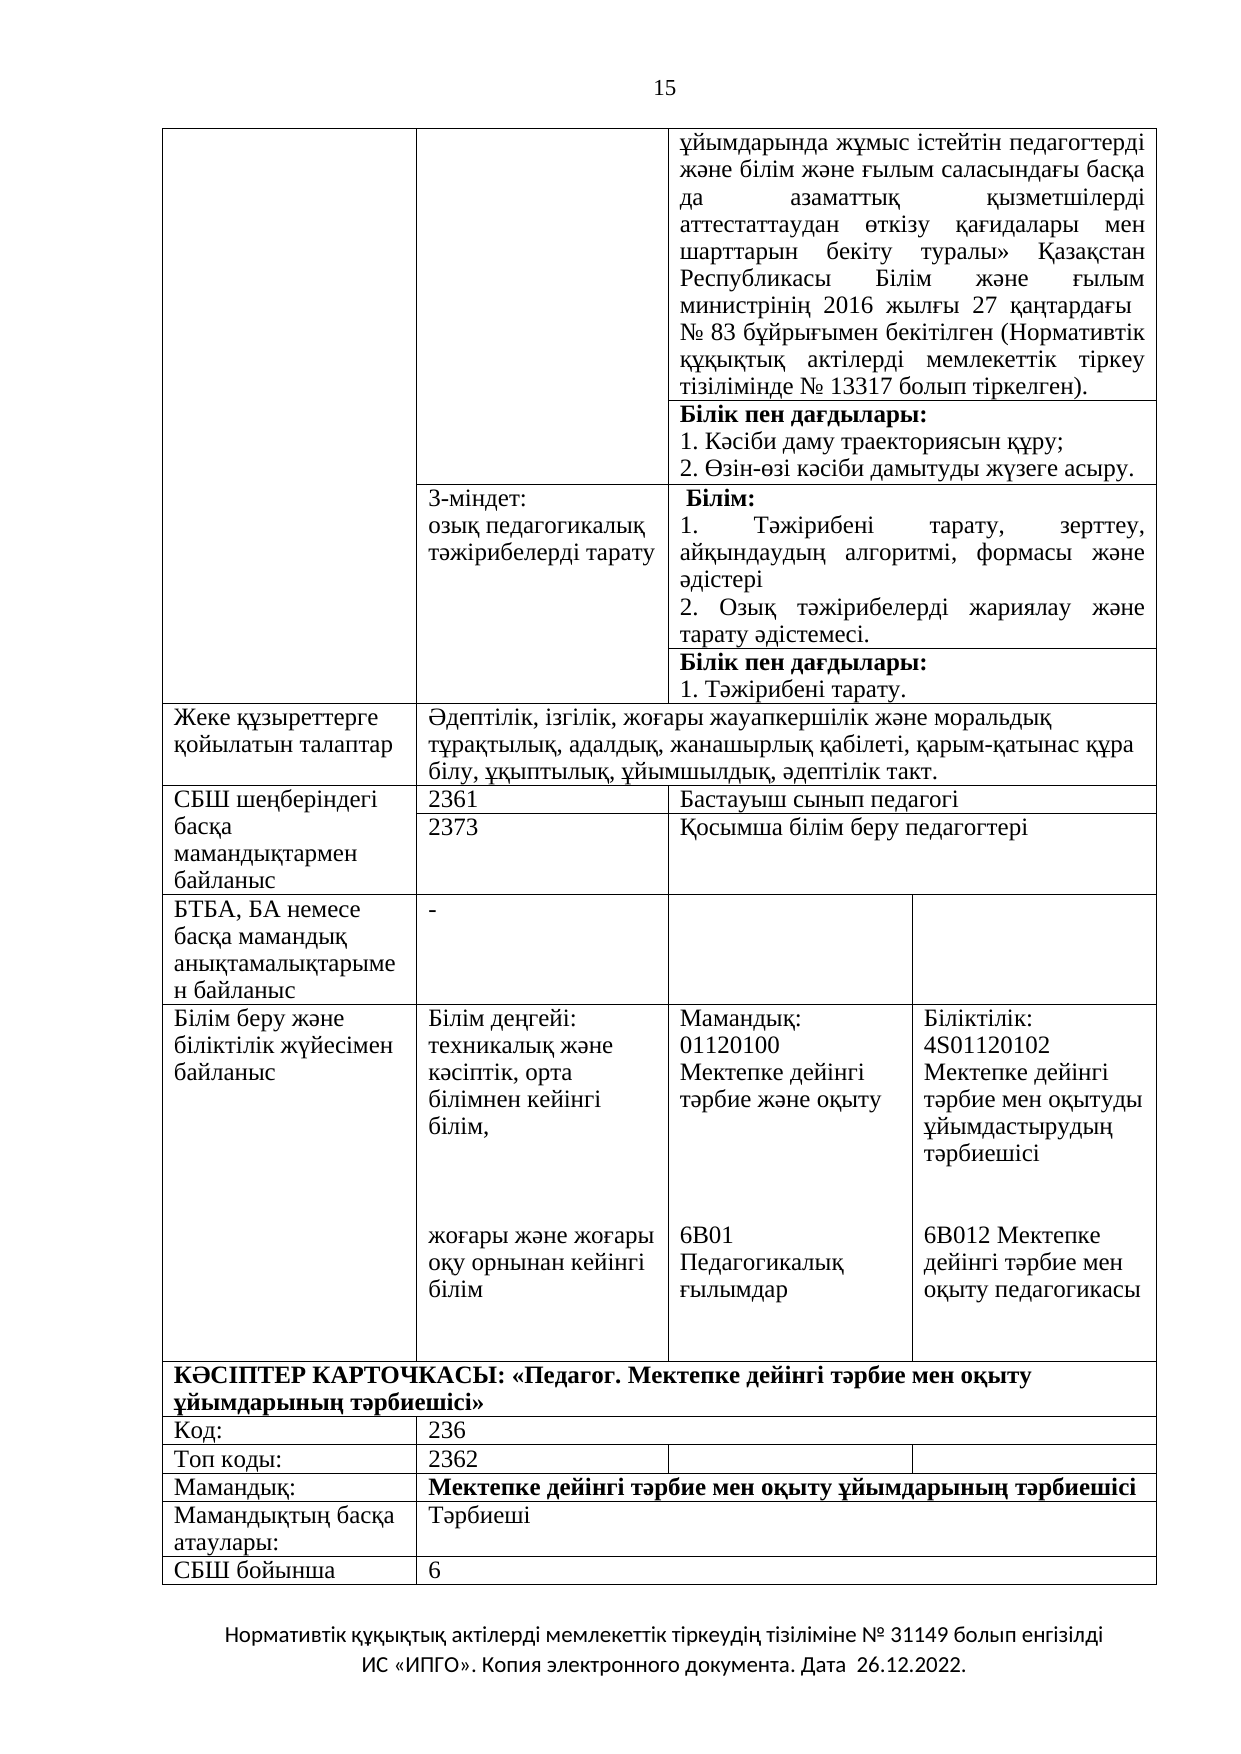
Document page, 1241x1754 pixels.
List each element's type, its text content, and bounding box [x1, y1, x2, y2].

table_cell Білік пен дағдылары: 1. Кәсіби даму траекториясын құру; 2. Өзін-өзі кәсіби дамытуды жүзеге асыру. [669, 401, 1156, 484]
table_cell Білім: 1. Тәжірибені тарату, зерттеу, айқындаудың алгоритмі, формасы және әдістері 2. Озық тәжірибелерді жариялау және тарату әдістемесі. [669, 485, 1156, 647]
table_cell 2361 [417, 786, 668, 813]
table_cell Қосымша білім беру педагогтері [669, 814, 1156, 894]
table_cell КӘСІПТЕР КАРТОЧКАСЫ: «Педагог. Мектепке дейінгі тәрбие мен оқыту ұйымдарының тәрбиешісі» [163, 1362, 1156, 1416]
table_cell Білік пен дағдылары: 1. Тәжірибені тарату. [669, 649, 1156, 703]
table_cell БТБА, БА немесе басқа мамандық анықтамалықтарымен байланыс [163, 895, 416, 1004]
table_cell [417, 129, 668, 484]
table_cell 3-міндет: озық педагогикалық тәжірибелерді тарату [417, 485, 668, 703]
table_cell Мамандықтың басқа атаулары: [163, 1502, 416, 1556]
table_cell - [417, 895, 668, 1004]
table_cell Мамандық: 01120100 Мектепке дейінгі тәрбие және оқыту 6B01 Педагогикалық ғылымдар [669, 1005, 912, 1361]
table_cell [669, 1445, 912, 1472]
table_cell Білім деңгейі: техникалық және кәсіптік, орта білімнен кейінгі білім, жоғары және жоғары оқу орнынан кейінгі білім [417, 1005, 668, 1361]
table_cell Топ коды: [163, 1445, 416, 1472]
table_cell Біліктілік: 4S01120102 Мектепке дейінгі тәрбие мен оқытуды ұйымдастырудың тәрбиешісі 6В012 Мектепке дейінгі тәрбие мен оқыту педагогикасы [913, 1005, 1156, 1361]
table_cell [163, 1557, 416, 1584]
table_cell [913, 1445, 1156, 1472]
table_cell Білім беру және біліктілік жүйесімен байланыс [163, 1005, 416, 1361]
table_cell СБШ шеңберіндегі басқа мамандықтармен байланыс [163, 786, 416, 894]
table_cell 236 [417, 1417, 1156, 1444]
table_cell Бастауыш сынып педагогі [669, 786, 1156, 813]
table_cell Жеке құзыреттерге қойылатын талаптар [163, 704, 416, 785]
table_cell Мамандық: [163, 1474, 416, 1501]
table_cell Мектепке дейінгі тәрбие мен оқыту ұйымдарының тәрбиешісі [417, 1474, 1156, 1501]
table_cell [669, 129, 1156, 400]
table_cell Тәрбиеші [417, 1502, 1156, 1556]
table_cell [669, 895, 912, 1004]
table_cell 2373 [417, 814, 668, 894]
table_cell 6 [417, 1557, 1156, 1584]
table_cell Әдептілік, ізгілік, жоғары жауапкершілік және моральдық тұрақтылық, адалдық, жанашырлық қабілеті, қарым-қатынас құра білу, ұқыптылық, ұйымшылдық, әдептілік такт. [417, 704, 1156, 785]
table_cell 2362 [417, 1445, 668, 1472]
table_cell Код: [163, 1417, 416, 1444]
table_cell [913, 895, 1156, 1004]
